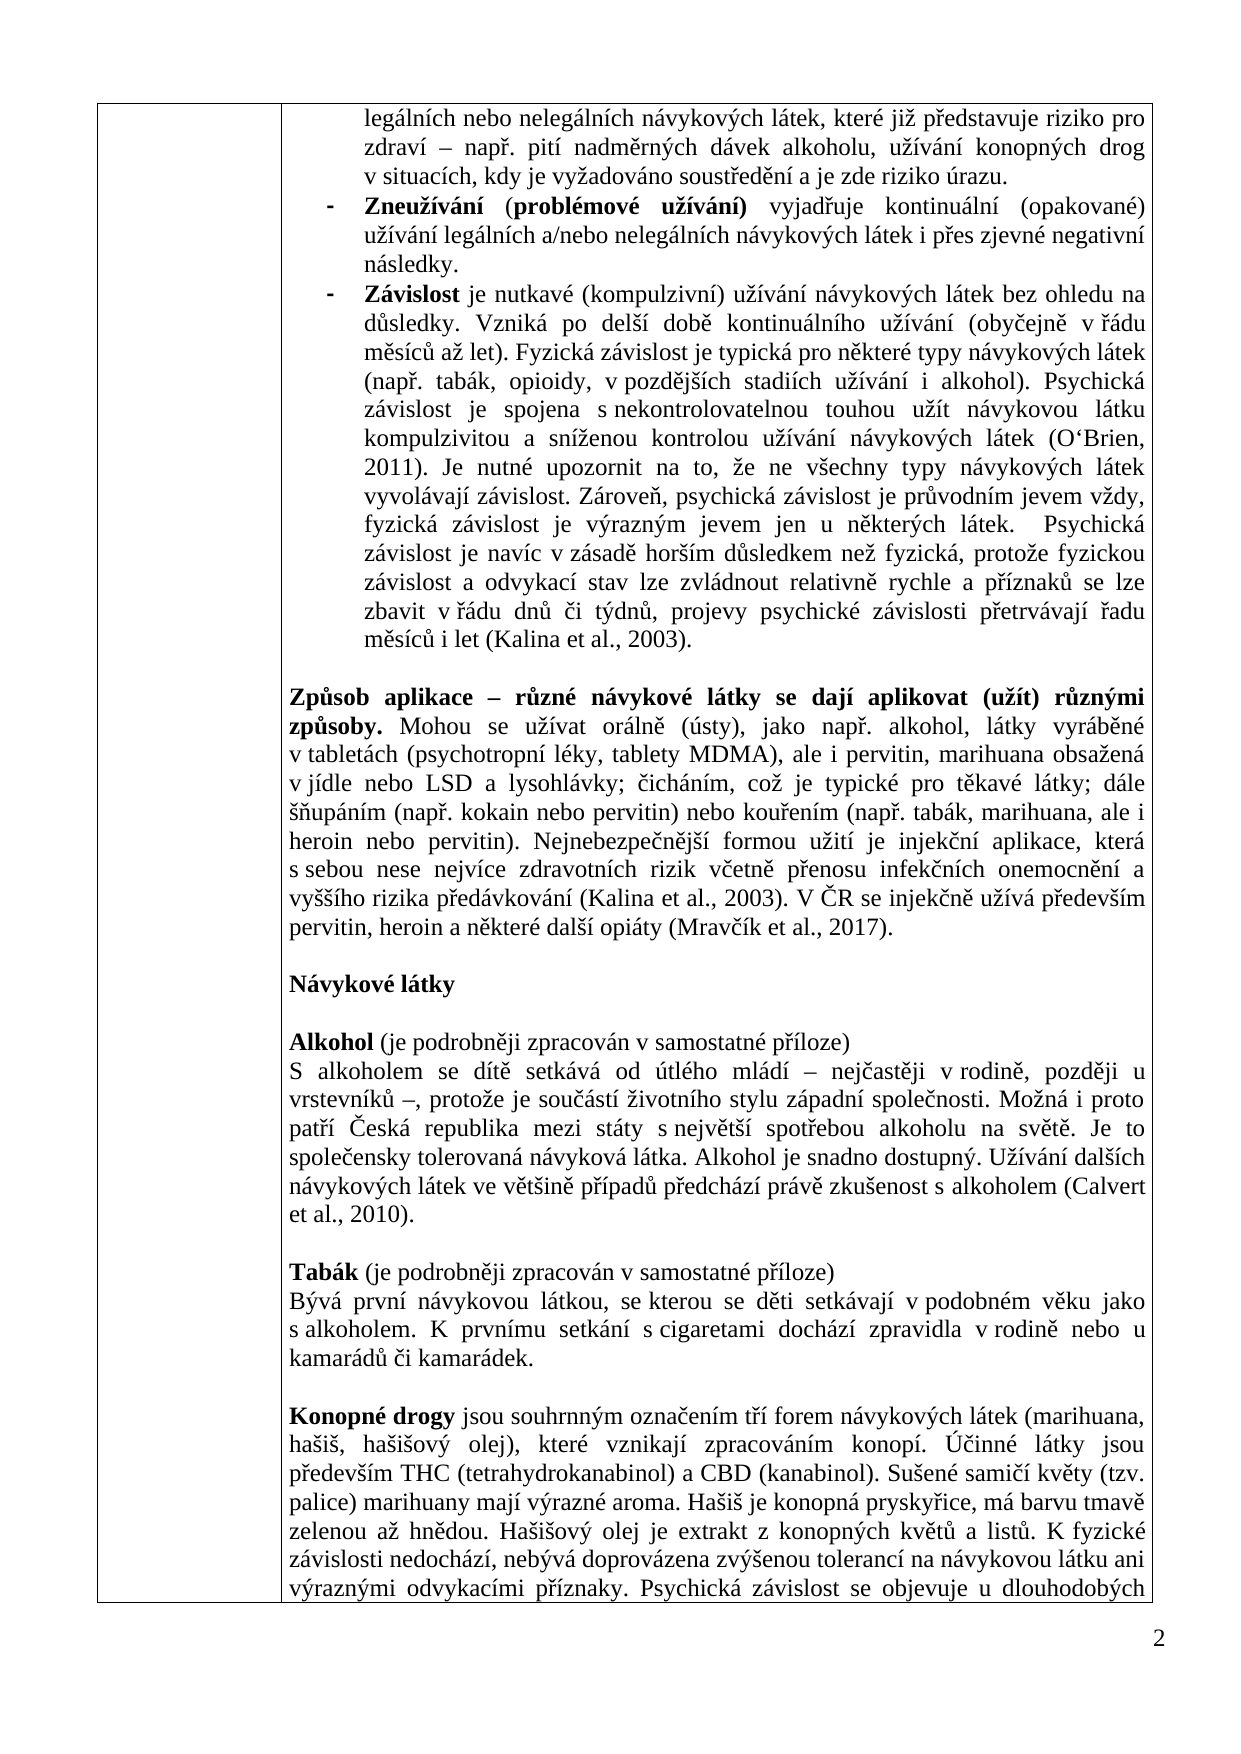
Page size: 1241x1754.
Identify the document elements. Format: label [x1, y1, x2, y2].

table_cell [282, 104, 1152, 1602]
table_cell [98, 104, 281, 1602]
